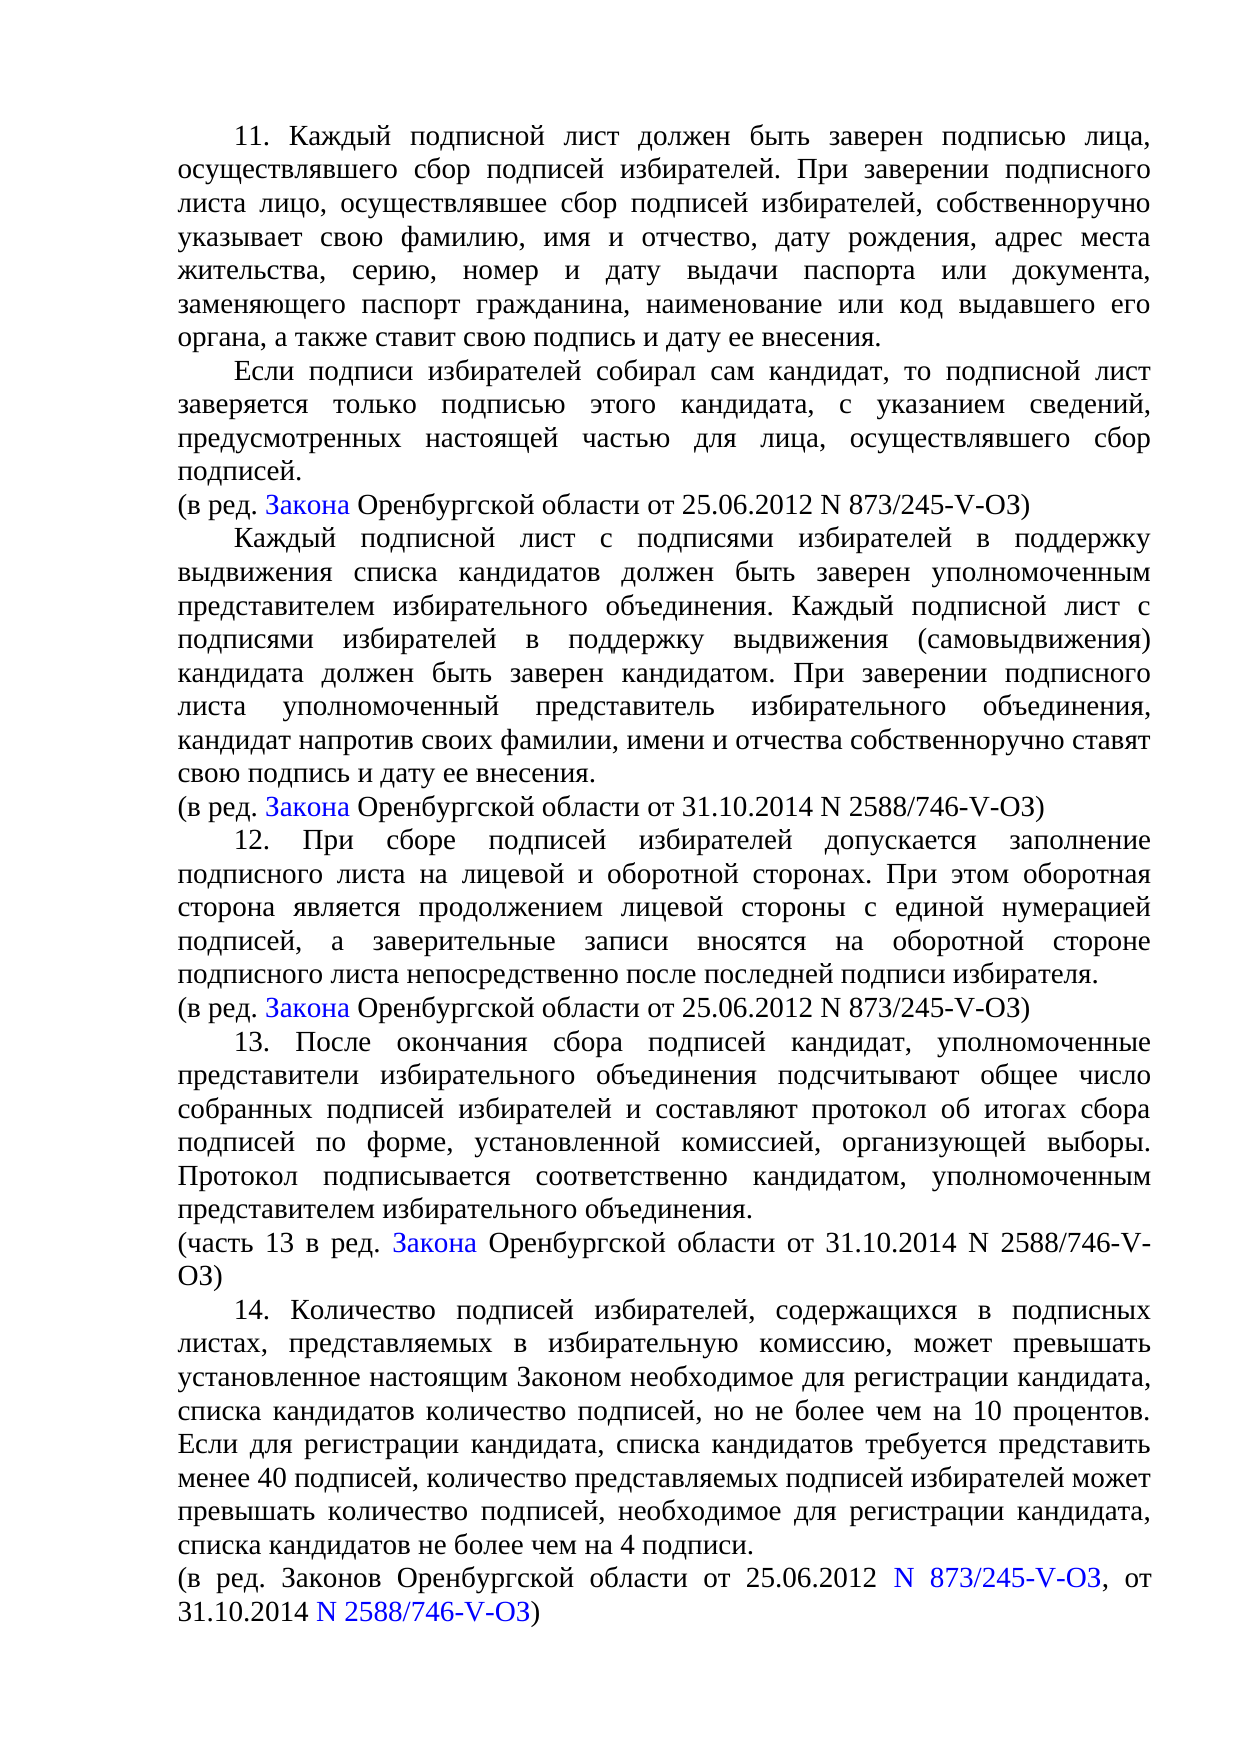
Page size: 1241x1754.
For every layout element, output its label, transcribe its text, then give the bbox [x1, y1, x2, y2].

text (часть 13 в ред. Закона Оренбургской области от 31.10.2014 N 2588/746-V-ОЗ) [177, 1225, 1152, 1292]
text 14. Количество подписей избирателей, содержащихся в подписных листах, представляемых в избирательную комиссию, может превышать установленное настоящим Законом необходимое для регистрации кандидата, списка кандидатов количество подписей, но не более чем на 10 процентов. Если для регистрации кандидата, списка кандидатов требуется представить менее 40 подписей, количество представляемых подписей избирателей может превышать количество подписей, необходимое для регистрации кандидата, списка кандидатов не более чем на 4 подписи. [177, 1292, 1152, 1560]
text 11. Каждый подписной лист должен быть заверен подписью лица, осуществлявшего сбор подписей избирателей. При заверении подписного листа лицо, осуществлявшее сбор подписей избирателей, собственноручно указывает свою фамилию, имя и отчество, дату рождения, адрес места жительства, серию, номер и дату выдачи паспорта или документа, заменяющего паспорт гражданина, наименование или код выдавшего его органа, а также ставит свою подпись и дату ее внесения. [177, 118, 1152, 353]
text (в ред. Закона Оренбургской области от 25.06.2012 N 873/245-V-ОЗ) [177, 990, 1152, 1024]
text (в ред. Законов Оренбургской области от 25.06.2012 N 873/245-V-ОЗ, от 31.10.2014 N 2588/746-V-ОЗ) [177, 1560, 1152, 1627]
text 12. При сборе подписей избирателей допускается заполнение подписного листа на лицевой и оборотной сторонах. При этом оборотная сторона является продолжением лицевой стороны с единой нумерацией подписей, а заверительные записи вносятся на оборотной стороне подписного листа непосредственно после последней подписи избирателя. [177, 822, 1152, 990]
text 13. После окончания сбора подписей кандидат, уполномоченные представители избирательного объединения подсчитывают общее число собранных подписей избирателей и составляют протокол об итогах сбора подписей по форме, установленной комиссией, организующей выборы. Протокол подписывается соответственно кандидатом, уполномоченным представителем избирательного объединения. [177, 1024, 1152, 1225]
text (в ред. Закона Оренбургской области от 31.10.2014 N 2588/746-V-ОЗ) [177, 789, 1152, 822]
text (в ред. Закона Оренбургской области от 25.06.2012 N 873/245-V-ОЗ) [177, 487, 1152, 521]
text Если подписи избирателей собирал сам кандидат, то подписной лист заверяется только подписью этого кандидата, с указанием сведений, предусмотренных настоящей частью для лица, осуществлявшего сбор подписей. [177, 353, 1152, 487]
text Каждый подписной лист с подписями избирателей в поддержку выдвижения списка кандидатов должен быть заверен уполномоченным представителем избирательного объединения. Каждый подписной лист с подписями избирателей в поддержку выдвижения (самовыдвижения) кандидата должен быть заверен кандидатом. При заверении подписного листа уполномоченный представитель избирательного объединения, кандидат напротив своих фамилии, имени и отчества собственноручно ставят свою подпись и дату ее внесения. [177, 521, 1152, 789]
